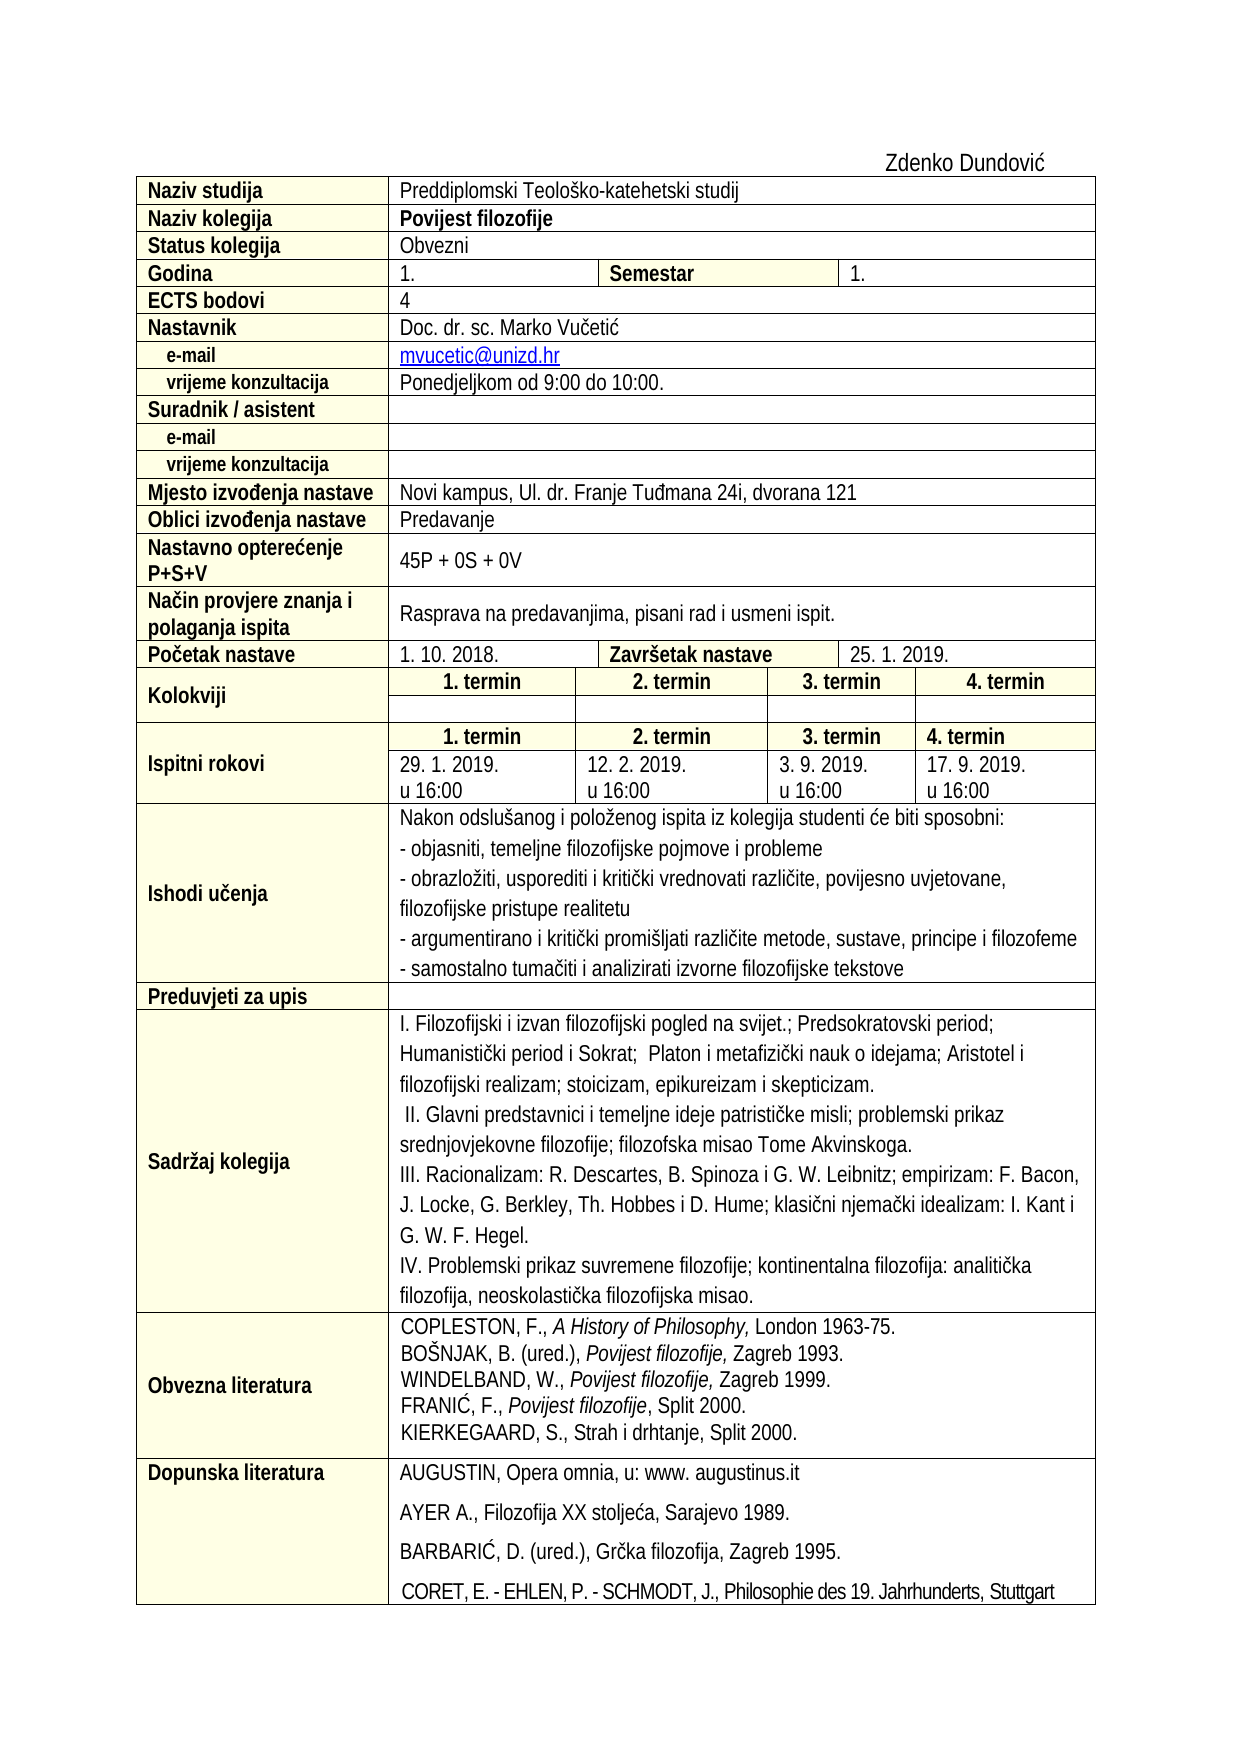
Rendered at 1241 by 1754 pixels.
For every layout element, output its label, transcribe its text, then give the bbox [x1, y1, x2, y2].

table_cell Ishodi učenja [137, 804, 388, 982]
table_cell [768, 696, 915, 722]
table_cell I. Filozofijski i izvan filozofijski pogled na svijet.; Predsokratovski period; Humanistički period i Sokrat; Platon i metafizički nauk o idejama; Aristotel i filozofijski realizam; stoicizam, epikureizam i skepticizam. II. Glavni predstavnici i temeljne ideje patrističke misli; problemski prikaz srednjovjekovne filozofije; filozofska misao Tome Akvinskoga. III. Racionalizam: R. Descartes, B. Spinoza i G. W. Leibnitz; empirizam: F. Bacon, J. Locke, G. Berkley, Th. Hobbes i D. Hume; klasični njemački idealizam: I. Kant i G. W. F. Hegel. IV. Problemski prikaz suvremene filozofije; kontinentalna filozofija: analitička filozofija, neoskolastička filozofijska misao. [389, 1010, 1095, 1312]
table_cell Nastavno opterećenje P+S+V [137, 534, 388, 586]
table_cell Mjesto izvođenja nastave [137, 479, 388, 505]
table_cell vrijeme konzultacija [137, 369, 388, 395]
table_cell Završetak nastave [599, 641, 838, 667]
table_cell 4. termin [916, 668, 1095, 695]
table_cell [389, 451, 1095, 478]
table_cell [389, 396, 1095, 423]
table_header Preddiplomski Teološko-katehetski studij [389, 177, 1095, 204]
table_cell 1. termin [389, 723, 575, 749]
table_cell 17. 9. 2019. u 16:00 [916, 751, 1095, 803]
table_cell [916, 696, 1095, 722]
table_cell Status kolegija [137, 232, 388, 258]
table_cell Rasprava na predavanjima, pisani rad i usmeni ispit. [389, 587, 1095, 640]
table_cell 45P + 0S + 0V [389, 534, 1095, 586]
table_cell 25. 1. 2019. [839, 641, 1095, 667]
table_cell 12. 2. 2019. u 16:00 [576, 751, 767, 803]
table_cell Suradnik / asistent [137, 396, 388, 423]
table_cell ECTS bodovi [137, 287, 388, 313]
table_cell Sadržaj kolegija [137, 1010, 388, 1312]
table_cell Kolokviji [137, 668, 388, 722]
table_cell [576, 696, 767, 722]
table_cell Povijest filozofije [389, 205, 1095, 231]
table_cell Novi kampus, Ul. dr. Franje Tuđmana 24i, dvorana 121 [389, 479, 1095, 505]
table_cell 29. 1. 2019. u 16:00 [389, 751, 575, 803]
table_cell Početak nastave [137, 641, 388, 667]
table_cell 1. termin [389, 668, 575, 695]
table_cell [389, 696, 575, 722]
table_cell Naziv kolegija [137, 205, 388, 231]
table_cell 3. 9. 2019. u 16:00 [768, 751, 915, 803]
table_cell Način provjere znanja i polaganja ispita [137, 587, 388, 640]
table_cell 2. termin [576, 668, 767, 695]
table_cell mvucetic@unizd.hr [389, 342, 1095, 368]
table_cell Nakon odslušanog i položenog ispita iz kolegija studenti će biti sposobni: - objasniti, temeljne filozofijske pojmove i probleme - obrazložiti, usporediti i kritički vrednovati različite, povijesno uvjetovane, filozofijske pristupe realitetu - argumentirano i kritički promišljati različite metode, sustave, principe i filozofeme - samostalno tumačiti i analizirati izvorne filozofijske tekstove [389, 804, 1095, 982]
table_cell 1. [389, 260, 598, 286]
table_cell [389, 1459, 1095, 1604]
table_cell 4. termin [916, 723, 1095, 749]
table_cell Doc. dr. sc. Marko Vučetić [389, 314, 1095, 341]
table_cell Preduvjeti za upis [137, 983, 388, 1009]
table_cell Obvezni [389, 232, 1095, 258]
text Zdenko Dundović [885, 148, 1093, 176]
table_cell Nastavnik [137, 314, 388, 341]
table_cell e-mail [137, 342, 388, 368]
table_cell [389, 424, 1095, 450]
table_cell Ispitni rokovi [137, 723, 388, 803]
table_cell Predavanje [389, 506, 1095, 532]
table_cell 2. termin [576, 723, 767, 749]
table_cell Dopunska literatura [137, 1459, 388, 1604]
table_cell 3. termin [768, 668, 915, 695]
table_cell 4 [389, 287, 1095, 313]
table_cell 3. termin [768, 723, 915, 749]
table_cell Oblici izvođenja nastave [137, 506, 388, 532]
table_cell Semestar [599, 260, 838, 286]
table_cell Obvezna literatura [137, 1313, 388, 1458]
table_cell e-mail [137, 424, 388, 450]
table_cell vrijeme konzultacija [137, 451, 388, 478]
table_cell [389, 983, 1095, 1009]
table_cell Ponedjeljkom od 9:00 do 10:00. [389, 369, 1095, 395]
table_cell 1. 10. 2018. [389, 641, 598, 667]
table_cell Copleston, F., A History of Philosophy, London 1963-75. BoŠnjak, B. (ured.), Povijest filozofije, Zagreb 1993. WINDELBAND, W., Povijest filozofije, Zagreb 1999. FRANIĆ, F., Povijest filozofije, Split 2000. Kierkegaard, S., Strah i drhtanje, Split 2000. [389, 1313, 1095, 1458]
table_cell 1. [839, 260, 1095, 286]
table_header Naziv studija [137, 177, 388, 204]
table_cell Godina [137, 260, 388, 286]
